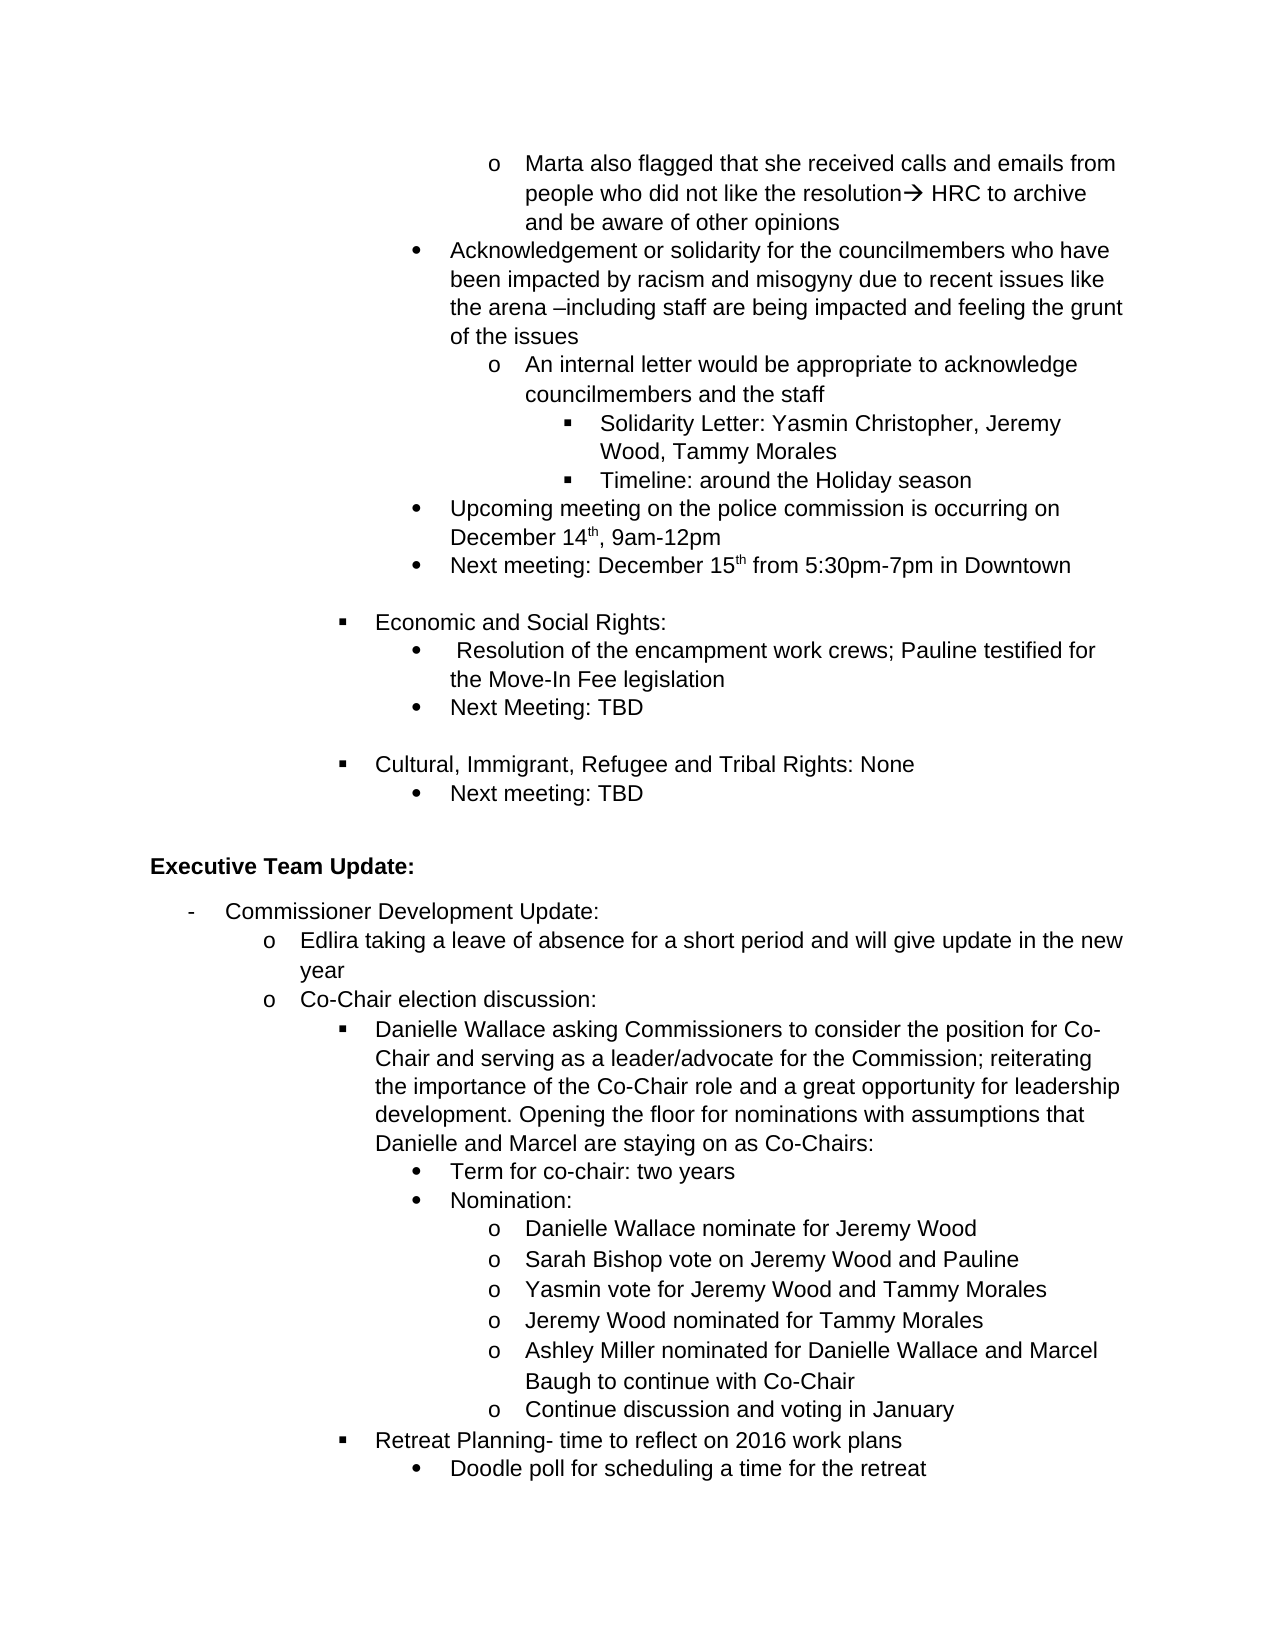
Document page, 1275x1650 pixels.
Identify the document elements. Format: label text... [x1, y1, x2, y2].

list Timeline: around the Holiday season [562, 467, 1125, 493]
list Continue discussion and voting in January [487, 1396, 1125, 1424]
list Danielle Wallace asking Commissioners to consider the position for Co-Chair and serving as a leader/advocate for the Commission; reiterating the importance of the Co-Chair role and a great opportunity for leadership development. Opening the floor for nominations with assumptions that Danielle and Marcel are staying on as Co-Chairs: [337, 1016, 1125, 1156]
list Ashley Miller nominated for Danielle Wallace and Marcel Baugh to continue with Co-Chair [487, 1337, 1125, 1394]
list Doodle poll for scheduling a time for the retreat [412, 1455, 1125, 1481]
list An internal letter would be appropriate to acknowledge councilmembers and the staff [487, 351, 1125, 408]
list Cultural, Immigrant, Refugee and Tribal Rights: None [337, 751, 1125, 777]
list Economic and Social Rights: [337, 609, 1125, 635]
list Solidarity Letter: Yasmin Christopher, Jeremy Wood, Tammy Morales [562, 410, 1125, 465]
list Commissioner Development Update: [187, 898, 1125, 924]
text Executive Team Update: [150, 853, 1125, 879]
list Next Meeting: TBD [412, 694, 1125, 721]
list Next meeting: December 15th from 5:30pm-7pm in Downtown [412, 552, 1125, 578]
list Upcoming meeting on the police commission is occurring on December 14th, 9am-12pm [412, 495, 1125, 550]
list Nomination: [412, 1187, 1125, 1213]
list Sarah Bishop vote on Jeremy Wood and Pauline [487, 1246, 1125, 1274]
list Next meeting: TBD [412, 779, 1125, 806]
list Retreat Planning- time to reflect on 2016 work plans [337, 1427, 1125, 1453]
list Term for co-chair: two years [412, 1158, 1125, 1184]
list Edlira taking a leave of absence for a short period and will give update in the new year [262, 927, 1125, 983]
list Marta also flagged that she received calls and emails from people who did not like the resolution HRC to archive and be aware of other opinions [487, 150, 1125, 235]
list Resolution of the encampment work crews; Pauline testified for the Move-In Fee legislation [412, 637, 1125, 692]
list Yasmin vote for Jeremy Wood and Tammy Morales [487, 1276, 1125, 1304]
list Acknowledgement or solidarity for the councilmembers who have been impacted by racism and misogyny due to recent issues like the arena –including staff are being impacted and feeling the grunt of the issues [412, 237, 1125, 349]
list Jeremy Wood nominated for Tammy Morales [487, 1307, 1125, 1335]
list Co-Chair election discussion: [262, 986, 1125, 1014]
list Danielle Wallace nominate for Jeremy Wood [487, 1215, 1125, 1243]
